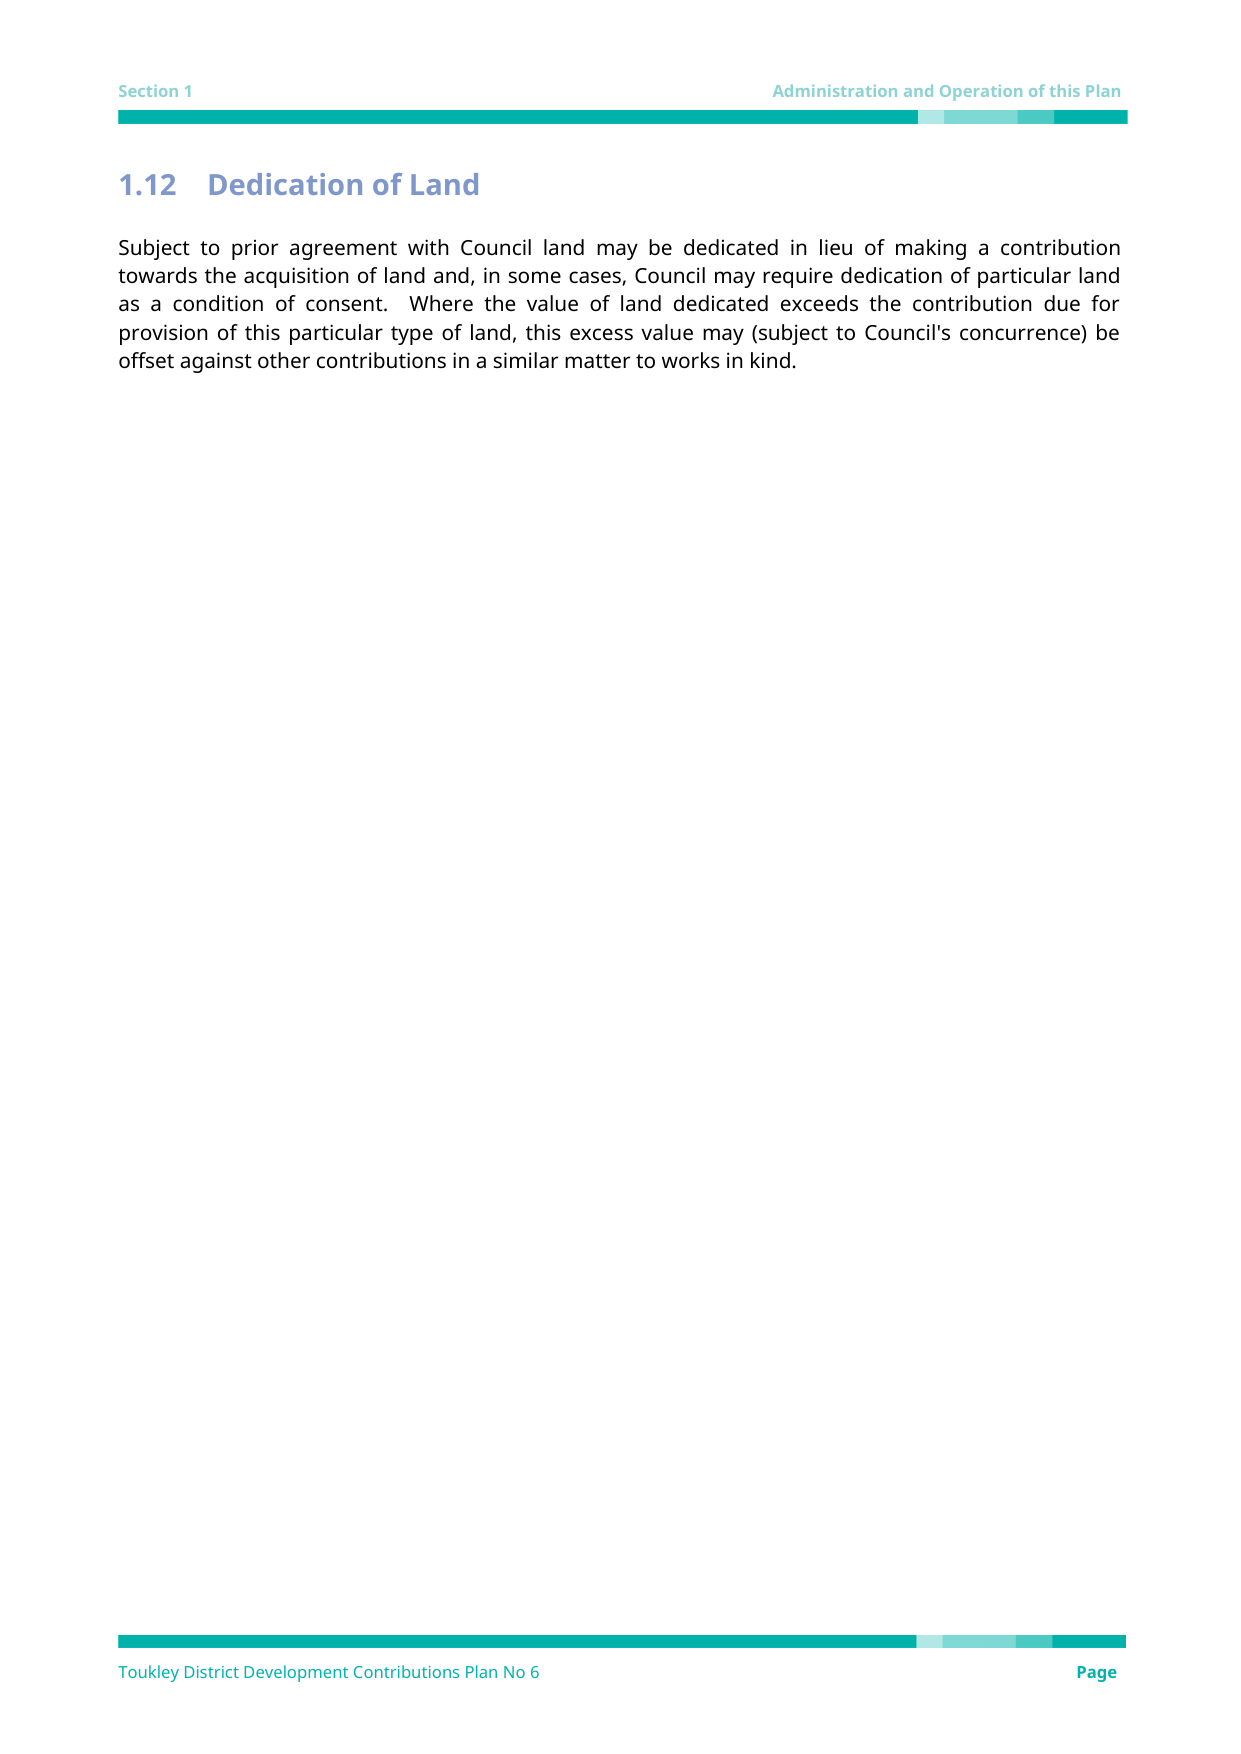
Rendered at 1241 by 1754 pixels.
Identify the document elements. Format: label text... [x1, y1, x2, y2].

picture [118, 110, 1128, 124]
picture [118, 1635, 1126, 1648]
text Subject to prior agreement with Council land may be dedicated in lieu of making a contribution towards the acquisition of land and, in some cases, Council may require dedication of particular land as a condition of consent. Where the value of land dedicated exceeds the contribution due for provision of this particular type of land, this excess value may (subject to Council's concurrence) be offset against other contributions in a similar matter to works in kind. [118, 233, 1122, 375]
subtitle 1.12 Dedication of Land [118, 164, 1122, 204]
